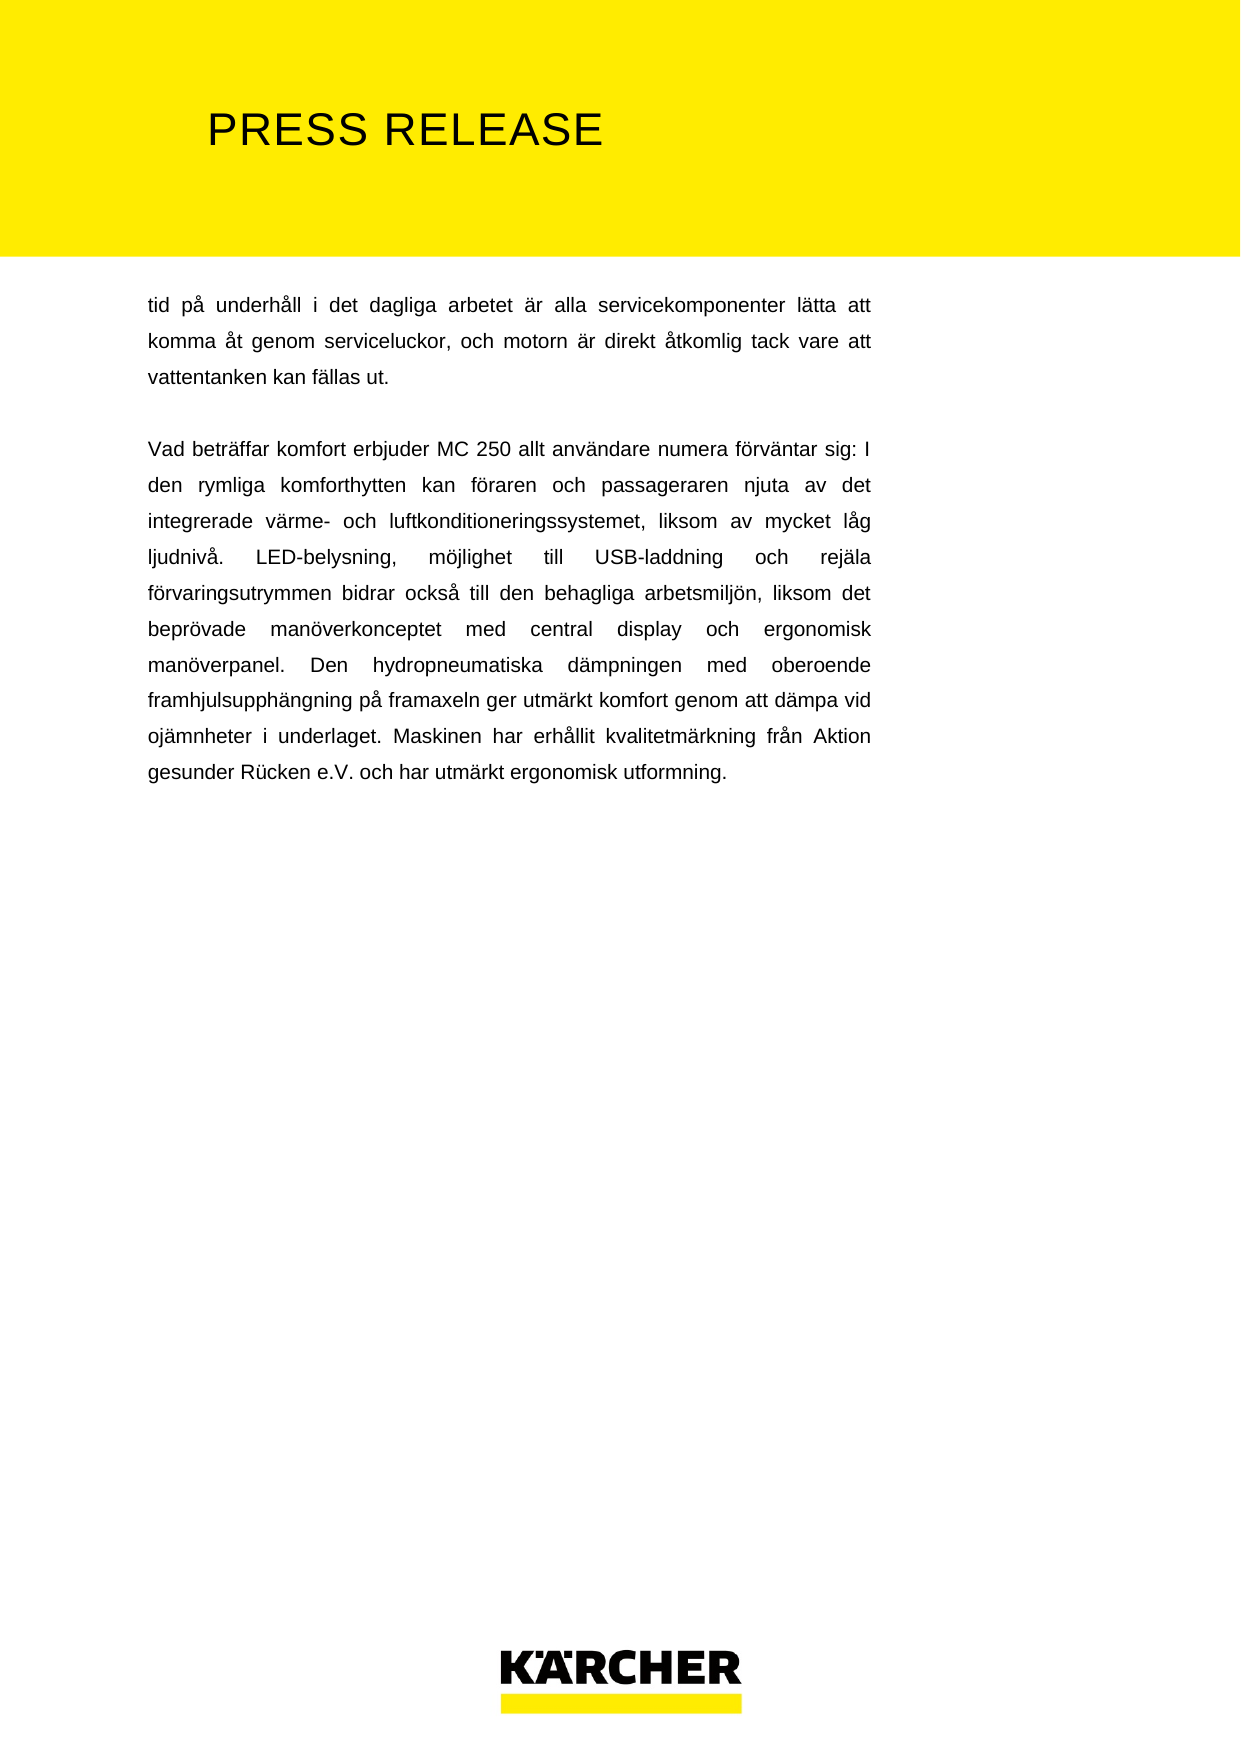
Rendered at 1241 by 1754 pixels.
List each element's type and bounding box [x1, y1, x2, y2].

text [148, 293, 872, 856]
picture [468, 1617, 774, 1746]
